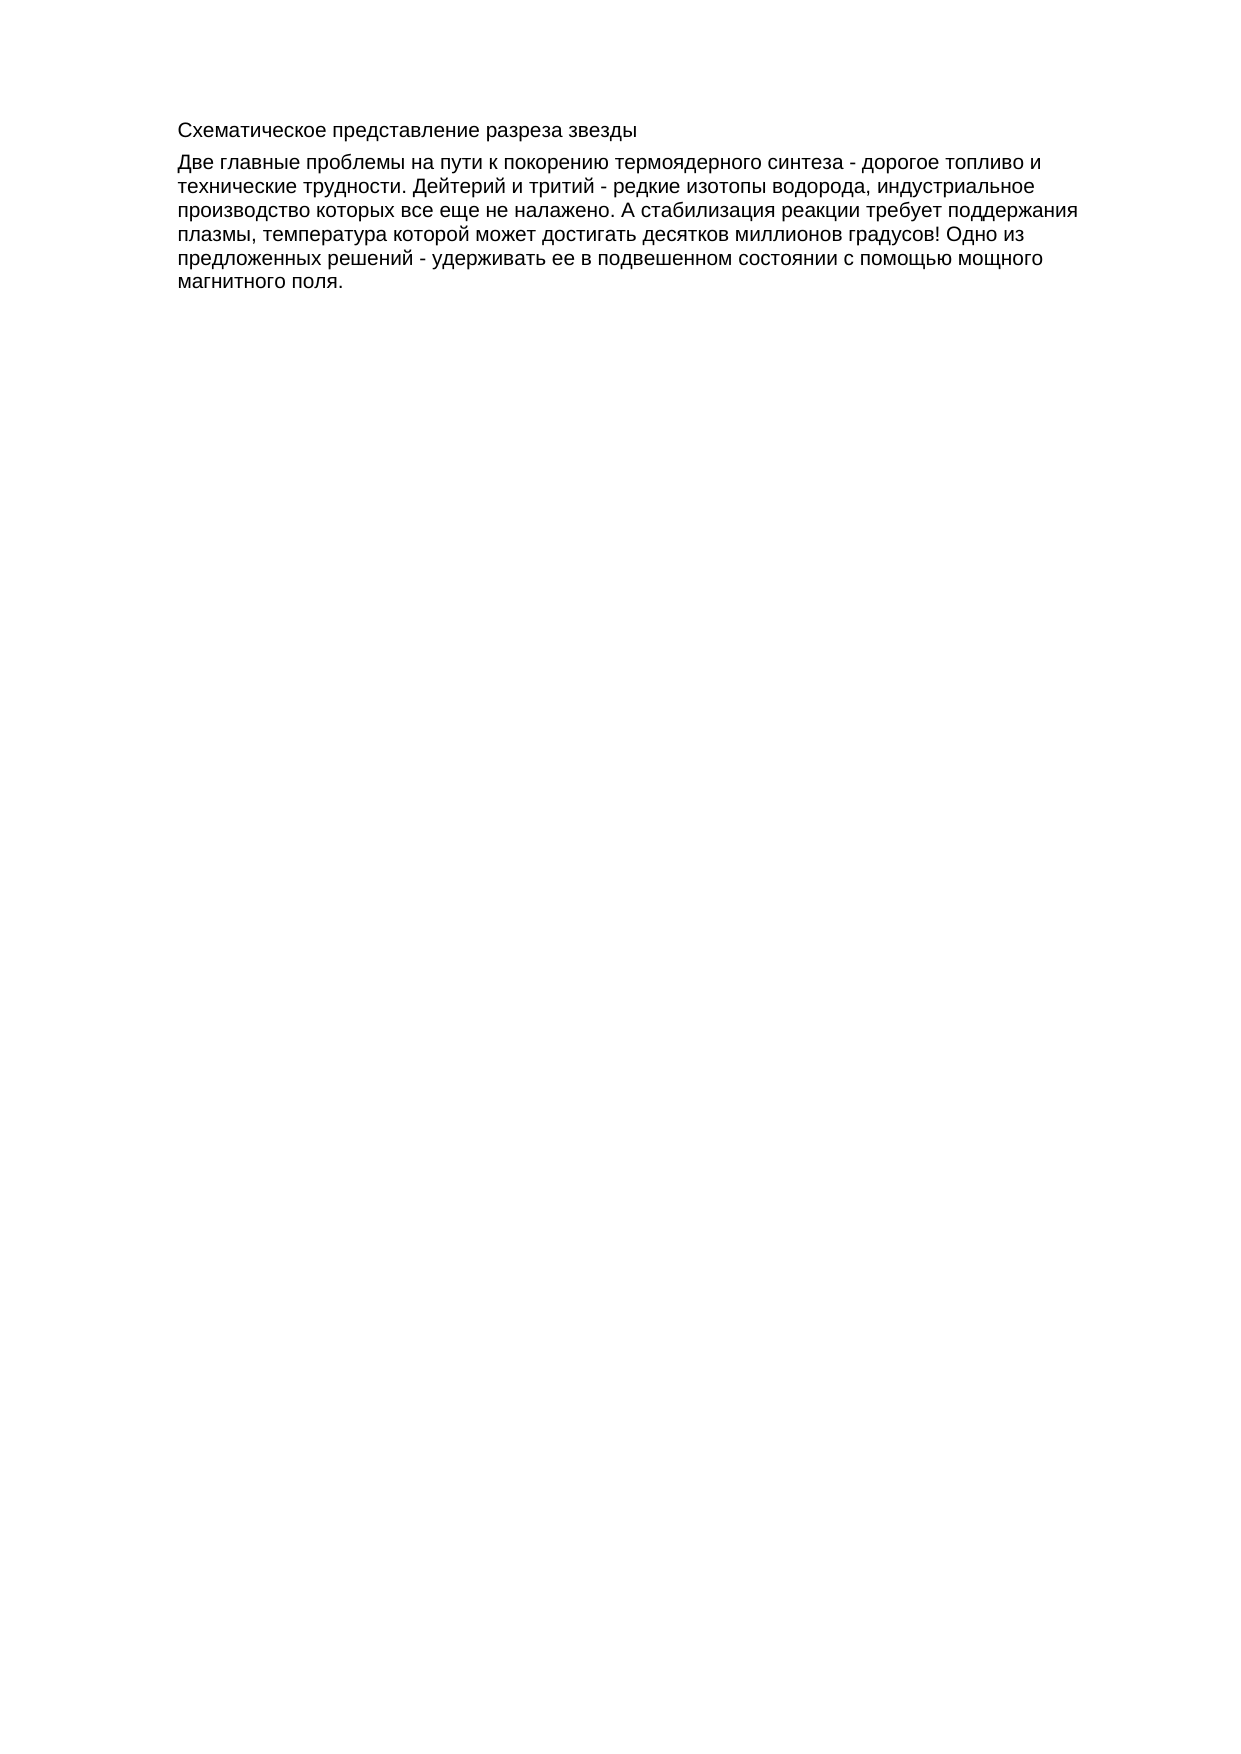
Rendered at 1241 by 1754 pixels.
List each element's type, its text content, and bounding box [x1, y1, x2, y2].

text Схематическое представление разреза звезды [177, 118, 1152, 142]
text Две главные проблемы на пути к покорению термоядерного синтеза - дорогое топливо и технические трудности. Дейтерий и тритий - редкие изотопы водорода, индустриальное производство которых все еще не налажено. А стабилизация реакции требует поддержания плазмы, температура которой может достигать десятков миллионов градусов! Одно из предложенных решений - удерживать ее в подвешенном состоянии с помощью мощного магнитного поля. [177, 149, 1152, 293]
